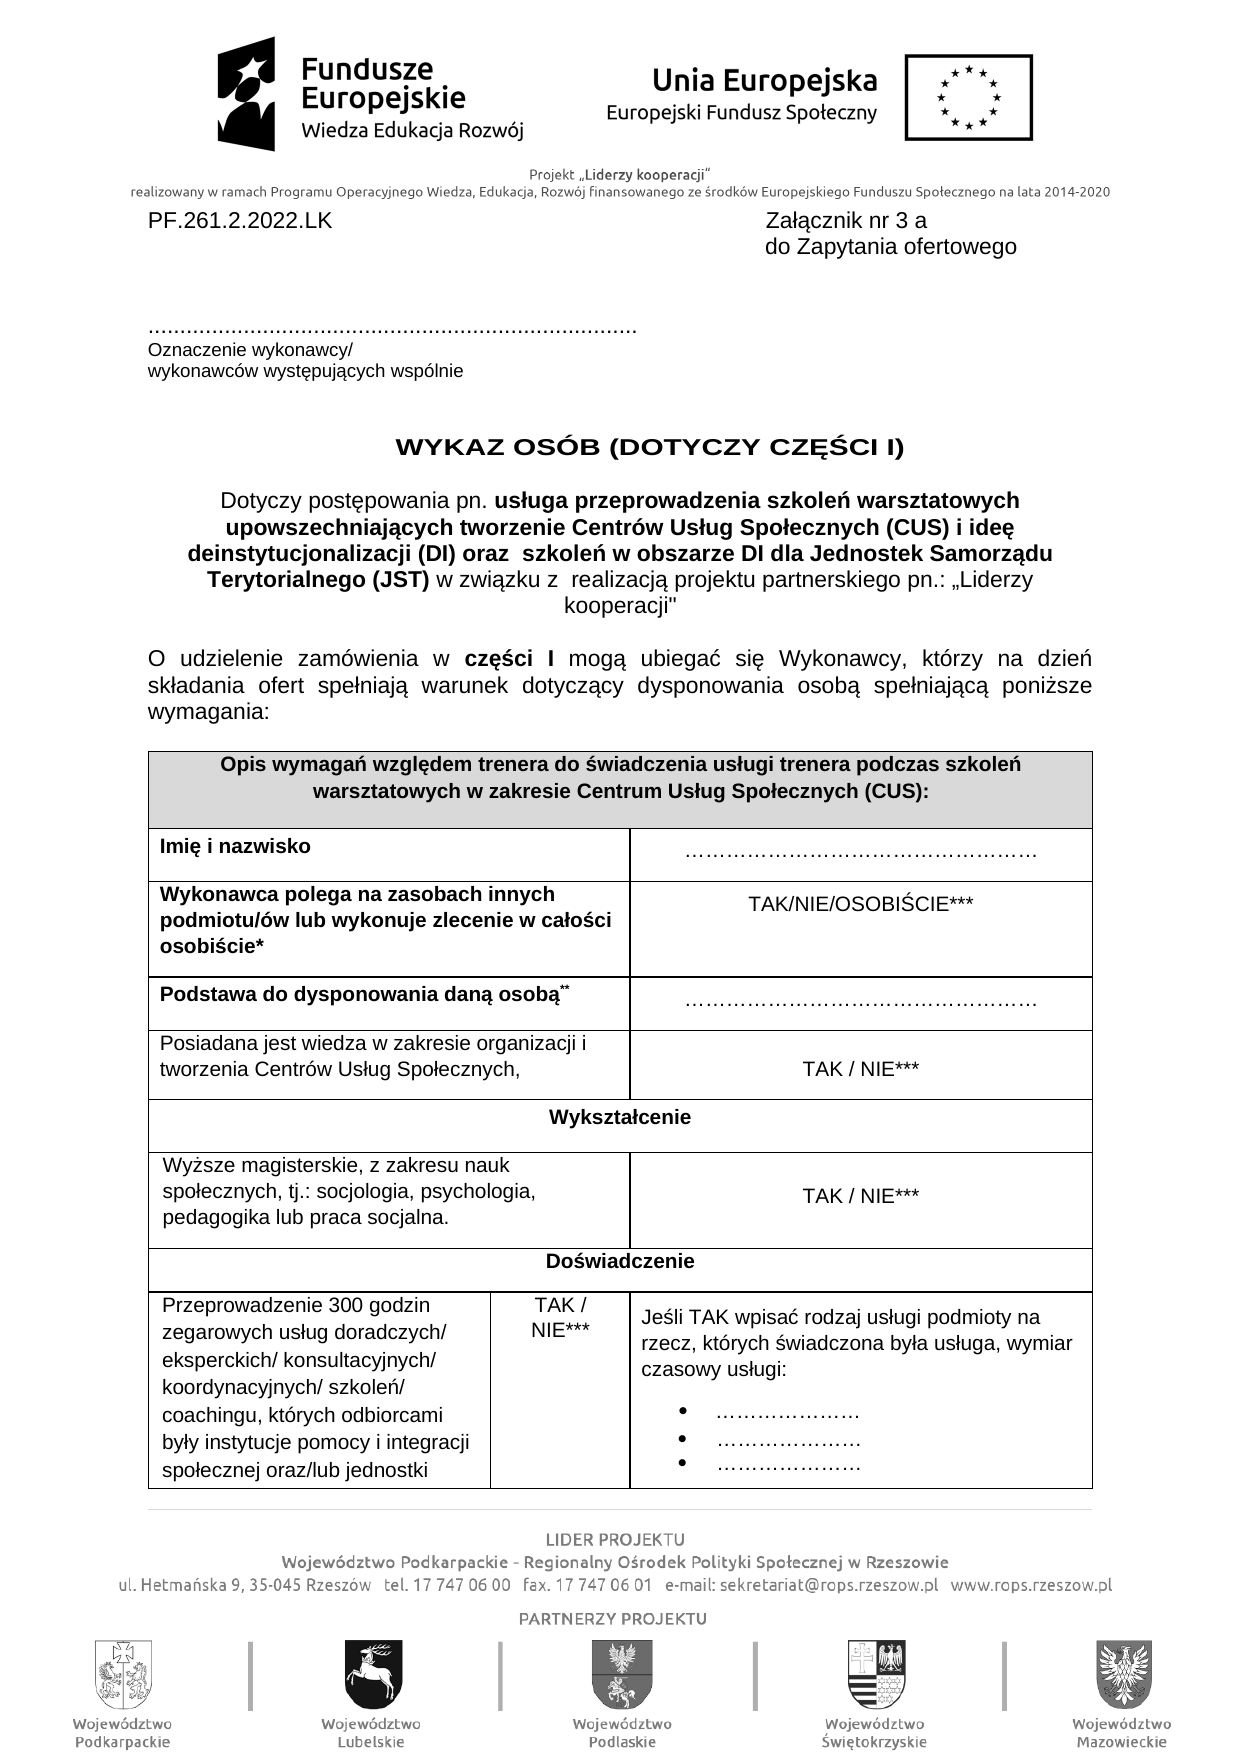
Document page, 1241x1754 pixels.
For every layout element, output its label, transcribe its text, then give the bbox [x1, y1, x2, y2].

table_cell Doświadczenie [149, 1249, 1092, 1291]
table_cell Wykonawca polega na zasobach innych podmiotu/ów lub wykonuje zlecenie w całości osobiście* [149, 882, 629, 976]
table_cell TAK/NIE/OSOBIŚCIE*** [631, 882, 1092, 976]
table_cell Wyższe magisterskie, z zakresu nauk społecznych, tj.: socjologia, psychologia, pedagogika lub praca socjalna. [149, 1153, 629, 1248]
table_cell Wykształcenie [149, 1100, 1092, 1152]
text Oznaczenie wykonawcy/ [148, 338, 1092, 360]
text do Zapytania ofertowego [148, 233, 1092, 312]
table_cell Imię i nazwisko [149, 829, 629, 881]
text wykonawców występujących wspólnie [148, 360, 1092, 382]
picture [5, 1519, 1241, 1754]
text PF.261.2.2022.LK Załącznik nr 3 a [148, 207, 1092, 233]
table_cell TAK / NIE*** [631, 1031, 1092, 1099]
table_cell Posiadana jest wiedza w zakresie organizacji i tworzenia Centrów Usług Społecznych, [149, 1031, 629, 1099]
text ............................................................................. [148, 312, 1092, 338]
table_cell …………………………………………… [631, 829, 1092, 881]
table_header Opis wymagań względem trenera do świadczenia usługi trenera podczas szkoleń warsztatowych w zakresie Centrum Usług Społecznych (CUS): [149, 752, 1092, 828]
text Dotyczy postępowania pn. usługa przeprowadzenia szkoleń warsztatowych upowszechniających tworzenie Centrów Usług Społecznych (CUS) i ideę deinstytucjonalizacji (DI) oraz szkoleń w obszarze DI dla Jednostek Samorządu Terytorialnego (JST) w związku z realizacją projektu partnerskiego pn.: „Liderzy kooperacji" [148, 487, 1092, 619]
text WYKAZ OSÓB (DOTYCZY CZĘŚCI I) [148, 434, 1153, 461]
picture [0, 19, 1241, 224]
table_cell …………………………………………… [631, 978, 1092, 1029]
table_cell TAK / NIE*** [631, 1153, 1092, 1248]
table_cell Podstawa do dysponowania daną osobą** [149, 978, 629, 1029]
text O udzielenie zamówienia w części I mogą ubiegać się Wykonawcy, którzy na dzień składania ofert spełniają warunek dotyczący dysponowania osobą spełniającą poniższe wymagania: [148, 645, 1092, 724]
table_cell TAK / NIE*** TAK / NIE*** [491, 1293, 629, 1488]
